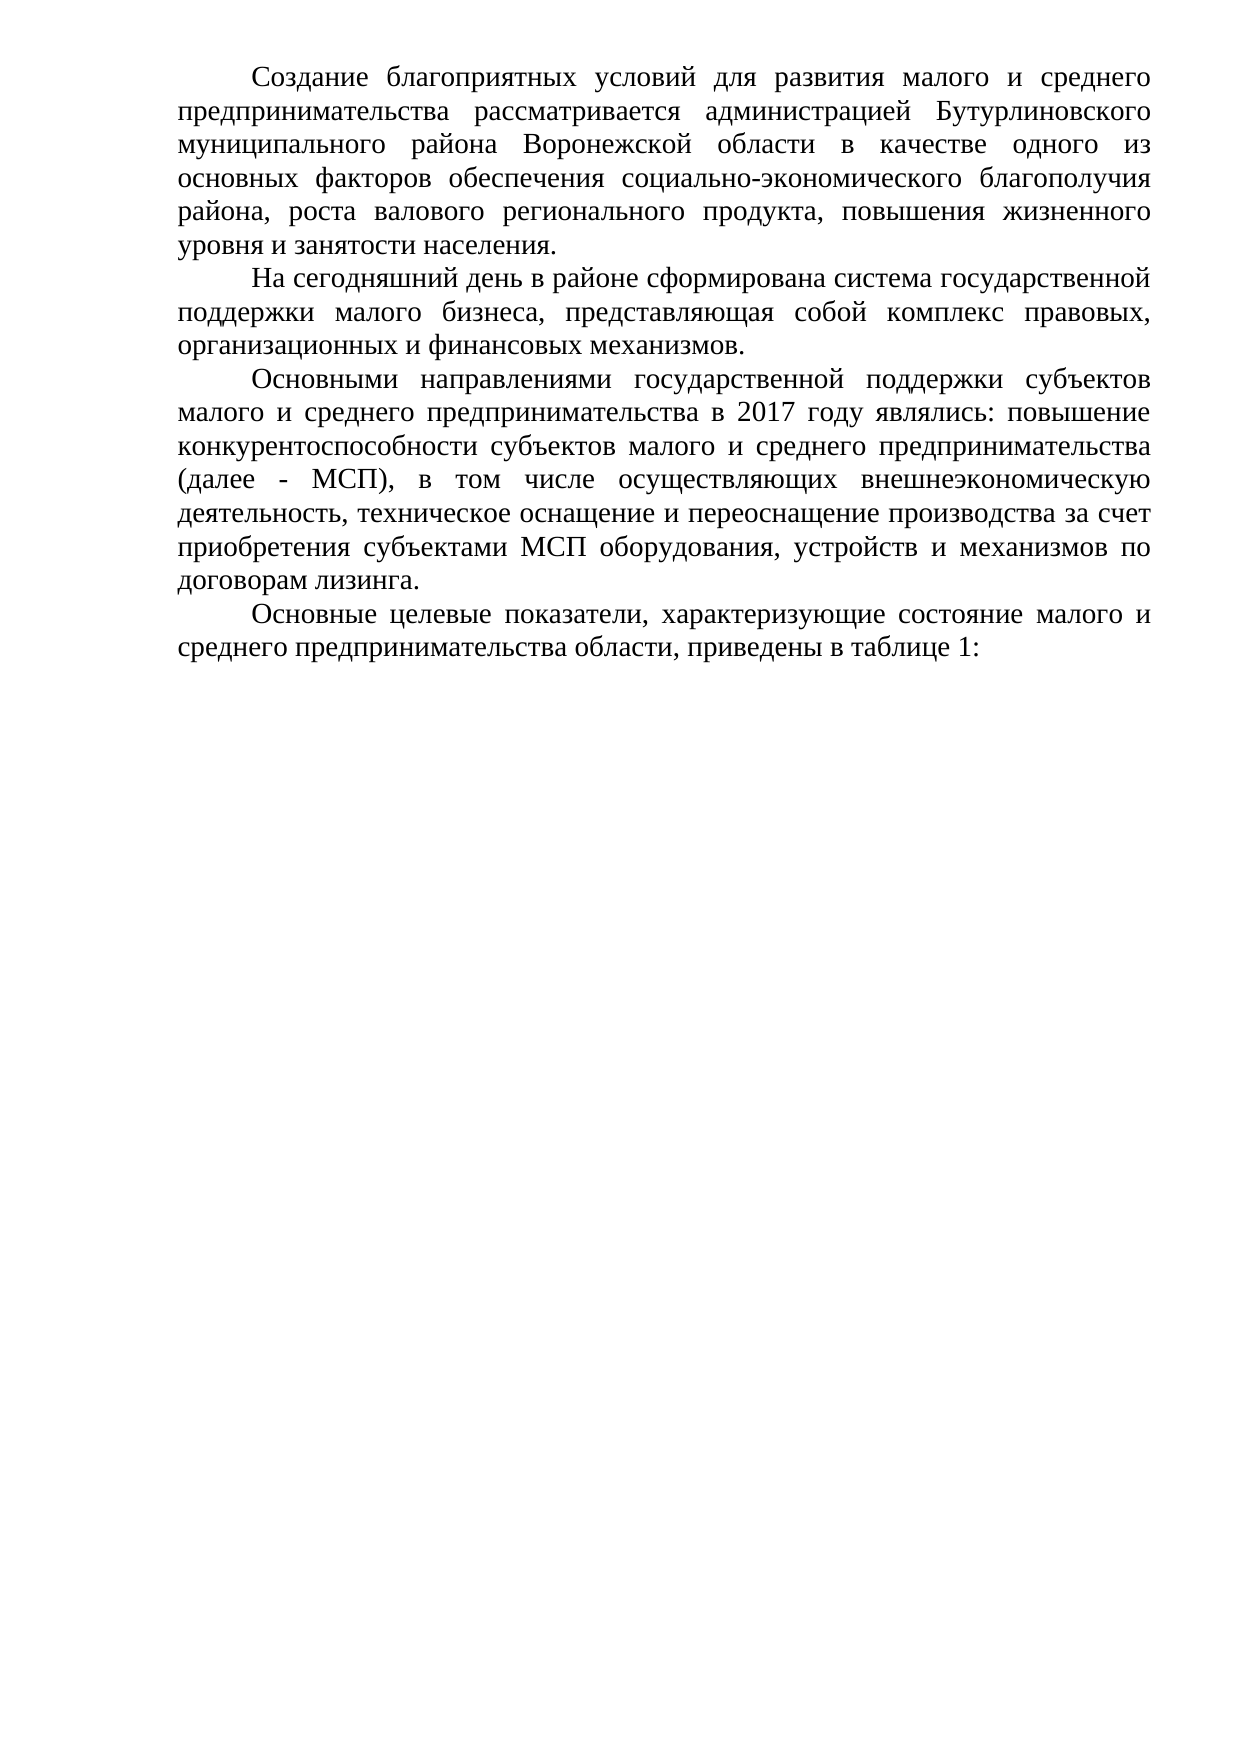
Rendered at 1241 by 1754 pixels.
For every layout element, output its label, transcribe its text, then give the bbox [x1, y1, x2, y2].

text Создание благоприятных условий для развития малого и среднего предпринимательства рассматривается администрацией Бутурлиновского муниципального района Воронежской области в качестве одного из основных факторов обеспечения социально-экономического благополучия района, роста валового регионального продукта, повышения жизненного уровня и занятости населения. [177, 59, 1152, 260]
text На сегодняшний день в районе сформирована система государственной поддержки малого бизнеса, представляющая собой комплекс правовых, организационных и финансовых механизмов. [177, 260, 1152, 361]
text Основными направлениями государственной поддержки субъектов малого и среднего предпринимательства в 2017 году являлись: повышение конкурентоспособности субъектов малого и среднего предпринимательства (далее - МСП), в том числе осуществляющих внешнеэкономическую деятельность, техническое оснащение и переоснащение производства за счет приобретения субъектами МСП оборудования, устройств и механизмов по договорам лизинга. [177, 361, 1152, 596]
text Основные целевые показатели, характеризующие состояние малого и среднего предпринимательства области, приведены в таблице 1: [177, 596, 1152, 663]
